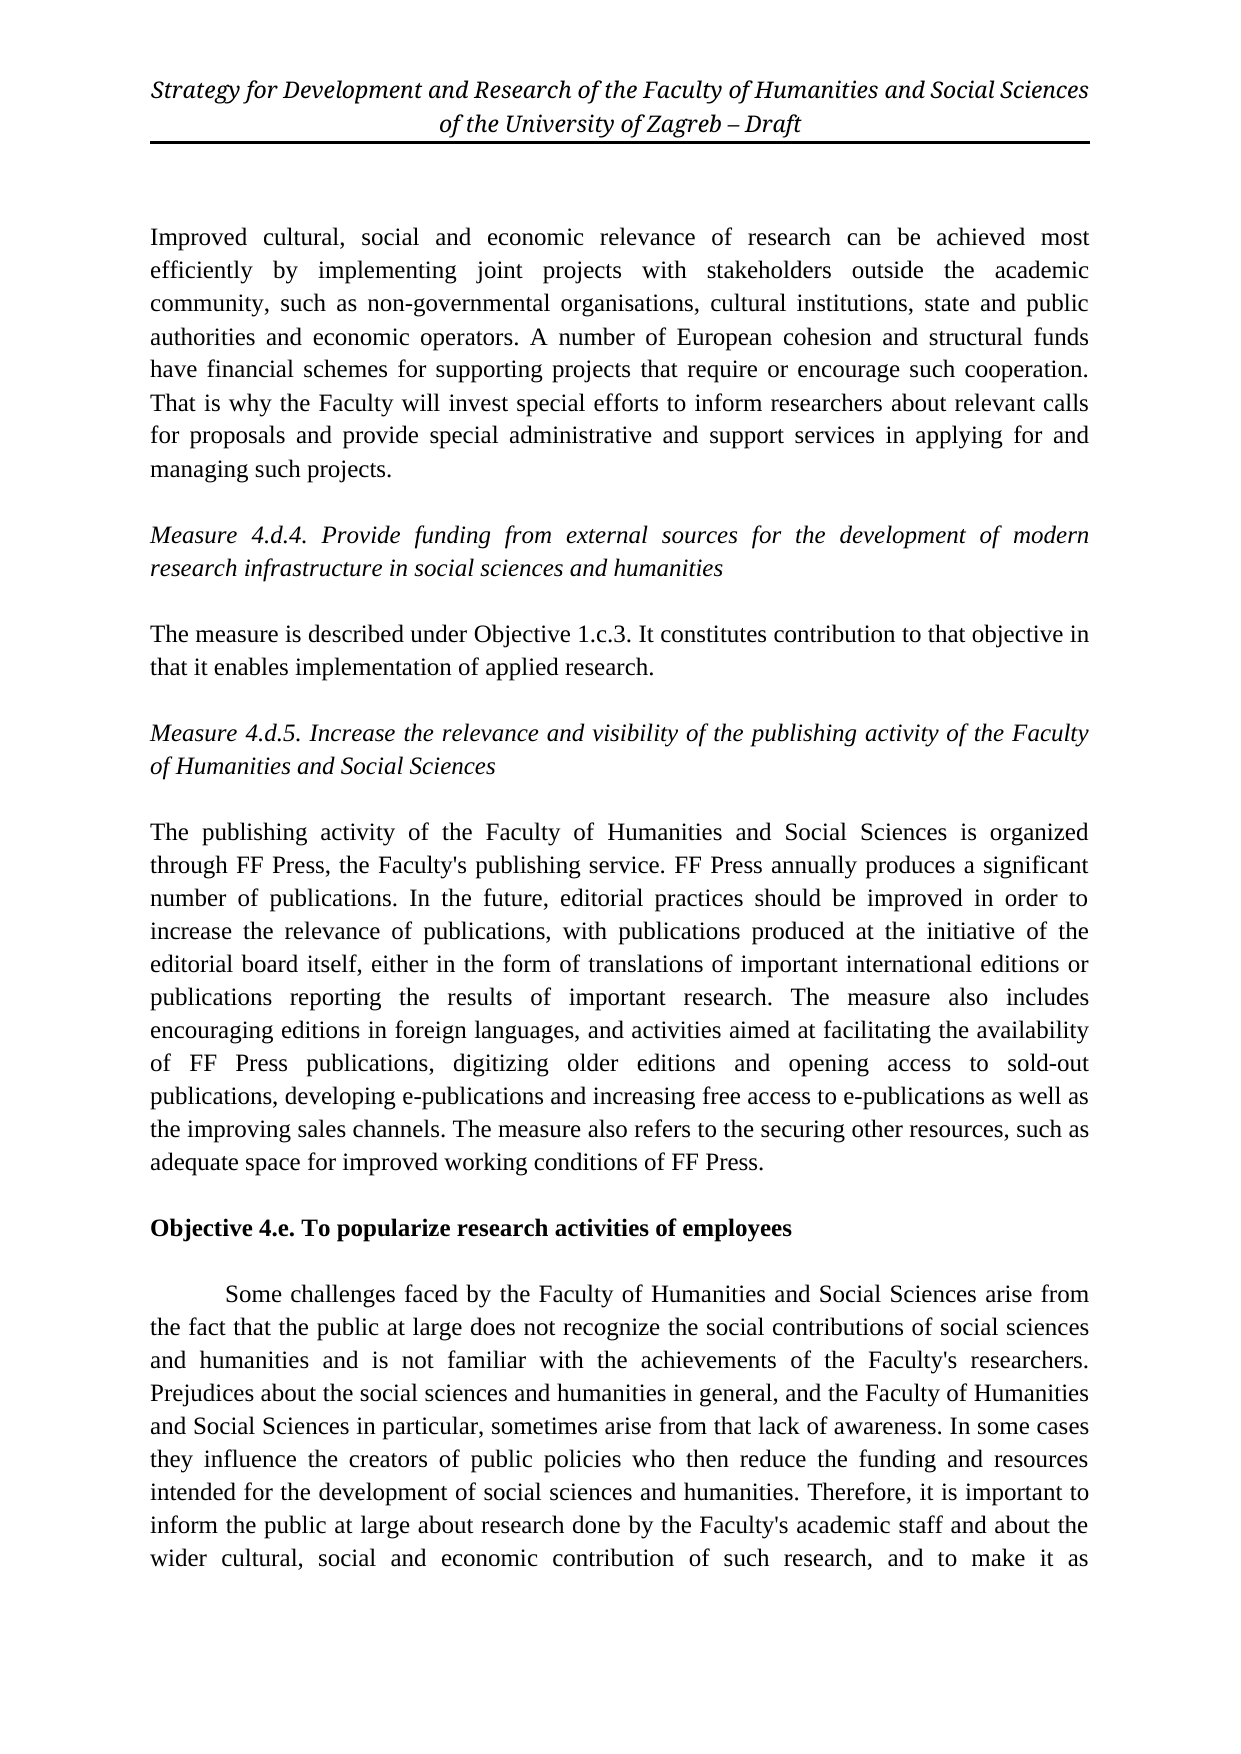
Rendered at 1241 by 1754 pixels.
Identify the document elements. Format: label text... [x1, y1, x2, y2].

text Measure 4.d.4. Provide funding from external sources for the development of modern research infrastructure in social sciences and humanities [150, 520, 1090, 581]
text The publishing activity of the Faculty of Humanities and Social Sciences is organized through FF Press, the Faculty's publishing service. FF Press annually produces a significant number of publications. In the future, editorial practices should be improved in order to increase the relevance of publications, with publications produced at the initiative of the editorial board itself, either in the form of translations of important international editions or publications reporting the results of important research. The measure also includes encouraging editions in foreign languages, and activities aimed at facilitating the availability of FF Press publications, digitizing older editions and opening access to sold-out publications, developing e-publications and increasing free access to e-publications as well as the improving sales channels. The measure also refers to the securing other resources, such as adequate space for improved working conditions of FF Press. [150, 817, 1090, 1176]
text Improved cultural, social and economic relevance of research can be achieved most efficiently by implementing joint projects with stakeholders outside the academic community, such as non-governmental organisations, cultural institutions, state and public authorities and economic operators. A number of European cohesion and structural funds have financial schemes for supporting projects that require or encourage such cooperation. That is why the Faculty will invest special efforts to inform researchers about relevant calls for proposals and provide special administrative and support services in applying for and managing such projects. [150, 222, 1090, 482]
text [150, 1279, 1090, 1572]
text The measure is described under Objective 1.c.3. It constitutes contribution to that objective in that it enables implementation of applied research. [150, 619, 1090, 681]
text Objective 4.e. To popularize research activities of employees [150, 1213, 1090, 1242]
text Measure 4.d.5. Increase the relevance and visibility of the publishing activity of the Faculty of Humanities and Social Sciences [150, 718, 1090, 779]
